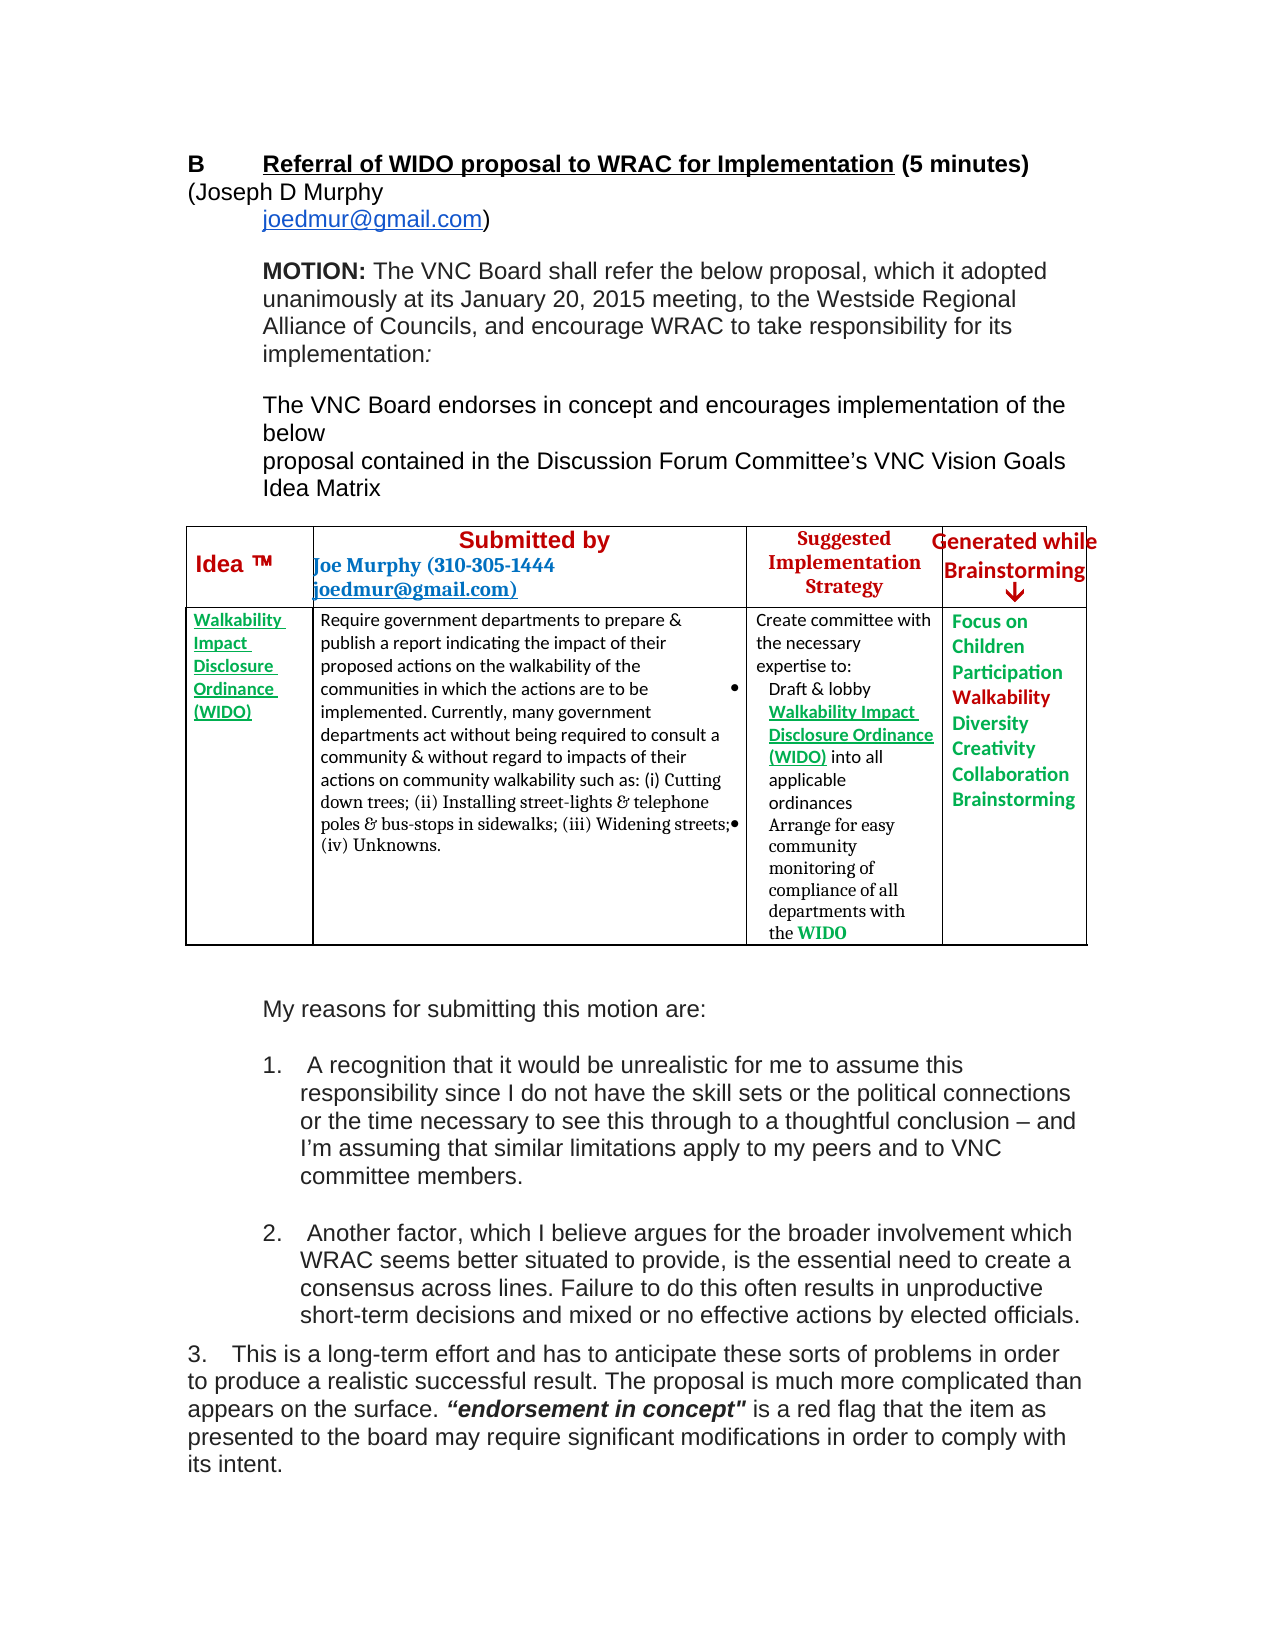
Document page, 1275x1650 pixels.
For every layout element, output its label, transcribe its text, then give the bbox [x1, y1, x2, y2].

text 1. A recognition that it would be unrealistic for me to assume this responsibility since I do not have the skill sets or the political connections or the time necessary to see this through to a thoughtful conclusion – and I’m assuming that similar limitations apply to my peers and to VNC committee members. [262, 1051, 1087, 1189]
table_header Generated while Brainstorming [943, 527, 1086, 607]
table_cell Create committee with the necessary expertise to: Draft & lobby Walkability Impact Disclosure Ordinance (WIDO) into all applicable ordinances Arrange for easy community monitoring of compliance of all departments with the WIDO [747, 608, 942, 944]
table_header Idea [187, 527, 313, 607]
text B Referral of WIDO proposal to WRAC for Implementation (5 minutes) (Joseph D Murphy [187, 150, 1087, 205]
table_header Submitted by Joe Murphy (310-305-1444 joedmur@gmail.com) [314, 527, 746, 607]
text My reasons for submitting this motion are: [262, 994, 1087, 1022]
text MOTION: The VNC Board shall refer the below proposal, which it adopted unanimously at its January 20, 2015 meeting, to the Westside Regional Alliance of Councils, and encourage WRAC to take responsibility for its implementation: [262, 257, 1087, 367]
text 3. This is a long-term effort and has to anticipate these sorts of problems in order to produce a realistic successful result. The proposal is much more complicated than appears on the surface. “endorsement in concept" is a red flag that the item as presented to the board may require significant modifications in order to comply with its intent. [187, 1339, 1087, 1478]
text proposal contained in the Discussion Forum Committee’s VNC Vision Goals Idea Matrix [262, 447, 1087, 502]
text The VNC Board endorses in concept and encourages implementation of the below [262, 391, 1087, 447]
text joedmur@gmail.com) [187, 205, 1087, 233]
table_header Suggested Implementation Strategy [747, 527, 942, 607]
table_cell Require government departments to prepare & publish a report indicating the impact of their proposed actions on the walkability of the communities in which the actions are to be implemented. Currently, many government departments act without being required to consult a community & without regard to impacts of their actions on community walkability such as: (i) Cutting down trees; (ii) Installing street-lights & telephone poles & bus-stops in sidewalks; (iii) Widening streets; (iv) Unknowns. [314, 608, 746, 944]
text 2. Another factor, which I believe argues for the broader involvement which WRAC seems better situated to provide, is the essential need to create a consensus across lines. Failure to do this often results in unproductive short-term decisions and mixed or no effective actions by elected officials. [262, 1218, 1087, 1329]
table_cell Walkability Impact Disclosure Ordinance (WIDO) [187, 608, 312, 944]
table_cell Focus on Children Participation Walkability Diversity Creativity Collaboration Brainstorming [943, 608, 1086, 944]
